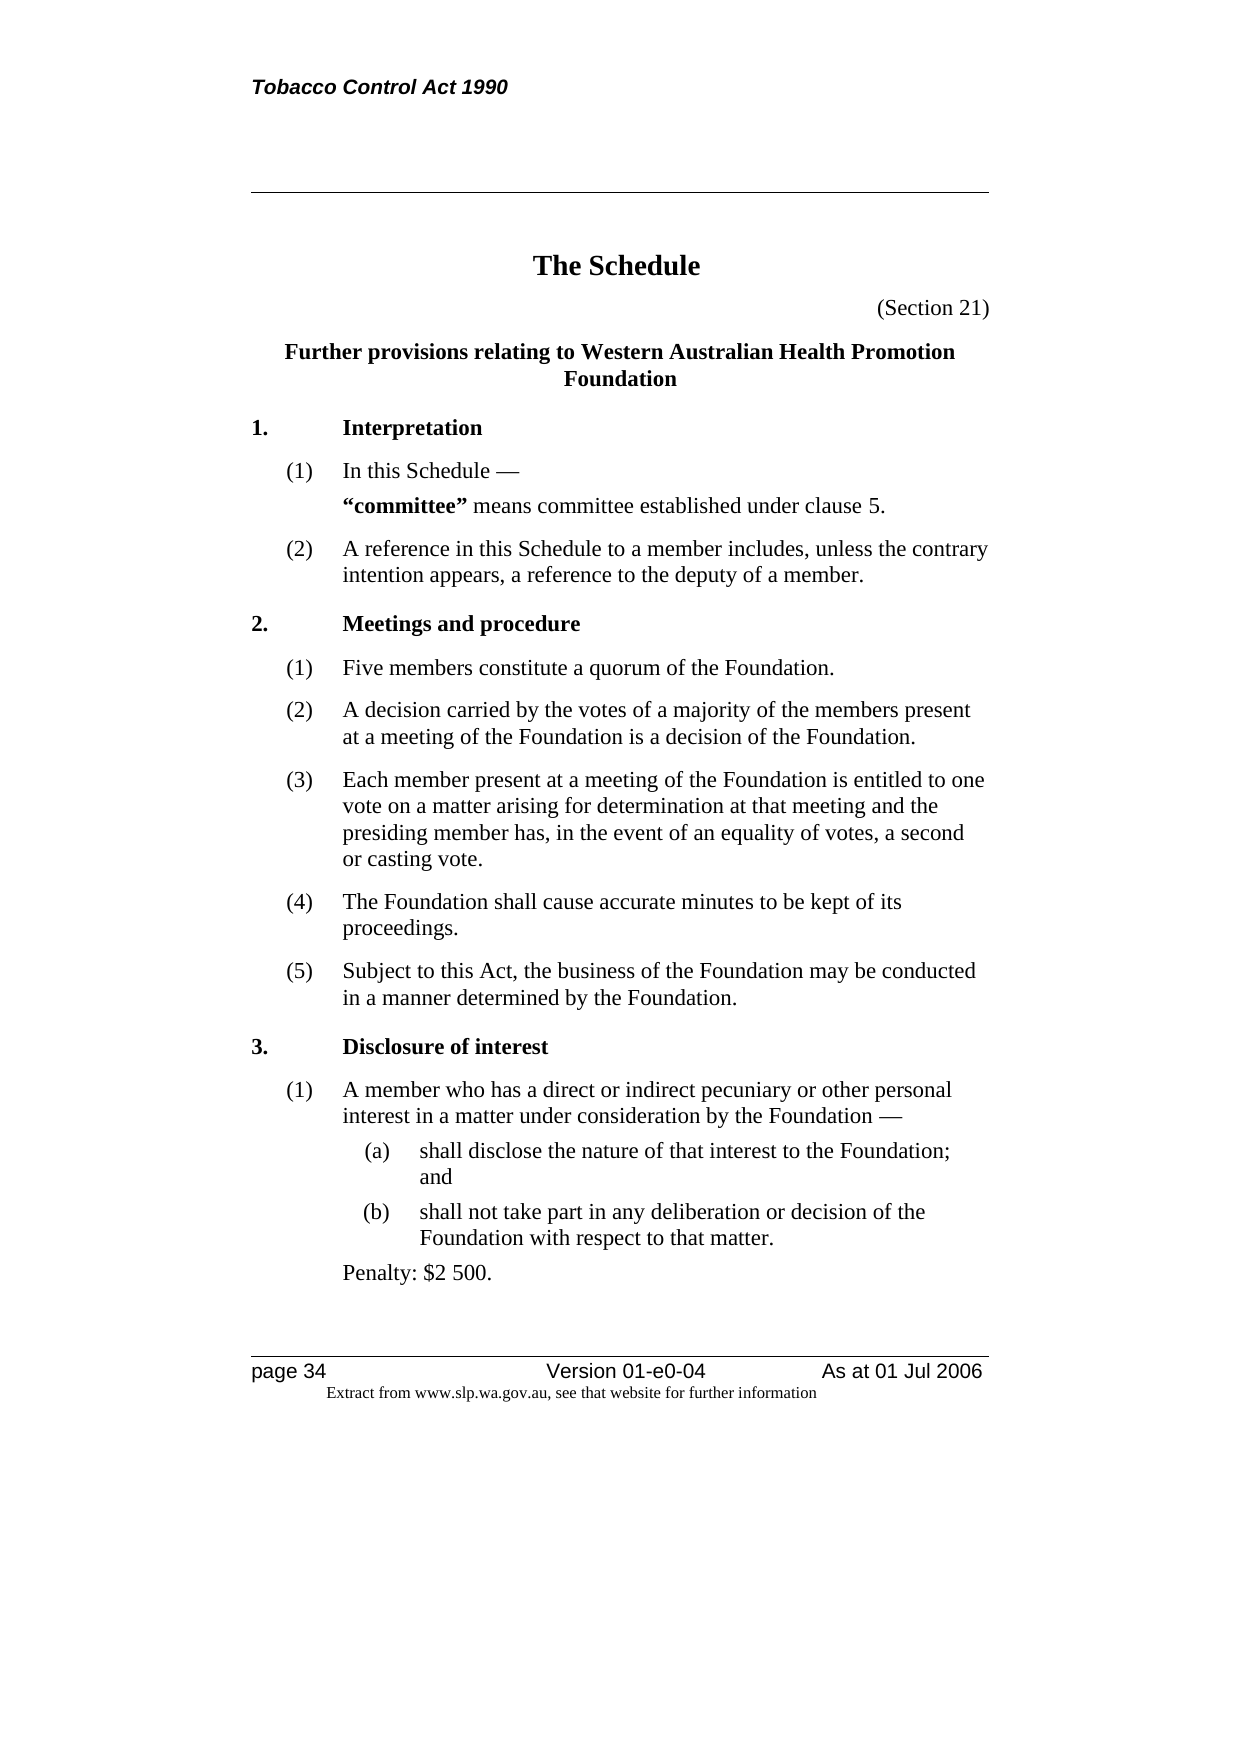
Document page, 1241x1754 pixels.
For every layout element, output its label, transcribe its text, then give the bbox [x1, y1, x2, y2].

text Penalty: $2 500. [251, 1259, 989, 1286]
subtitle 1. Interpretation [251, 414, 989, 441]
text (1) In this Schedule — [251, 457, 989, 483]
text (2) A reference in this Schedule to a member includes, unless the contrary intention appears, a reference to the deputy of a member. [251, 535, 989, 588]
text “committee” means committee established under clause 5. [251, 492, 989, 518]
text (2) A decision carried by the votes of a majority of the members present at a meeting of the Foundation is a decision of the Foundation. [251, 697, 989, 749]
text (5) Subject to this Act, the business of the Foundation may be conducted in a manner determined by the Foundation. [251, 957, 989, 1010]
subtitle Further provisions relating to Western Australian Health Promotion Foundation [251, 337, 989, 391]
subtitle The Schedule [251, 248, 989, 282]
text (3) Each member present at a meeting of the Foundation is entitled to one vote on a matter arising for determination at that meeting and the presiding member has, in the event of an equality of votes, a second or casting vote. [251, 766, 989, 871]
subtitle 2. Meetings and procedure [251, 611, 989, 637]
text (Section 21) [251, 294, 989, 320]
text (4) The Foundation shall cause accurate minutes to be kept of its proceedings. [251, 888, 989, 941]
text (a) shall disclose the nature of that interest to the Foundation; and [251, 1137, 989, 1190]
text (b) shall not take part in any deliberation or decision of the Foundation with respect to that matter. [251, 1198, 989, 1251]
subtitle 3. Disclosure of interest [251, 1033, 989, 1059]
text (1) A member who has a direct or indirect pecuniary or other personal interest in a matter under consideration by the Foundation — [251, 1076, 989, 1129]
text (1) Five members constitute a quorum of the Foundation. [251, 653, 989, 680]
